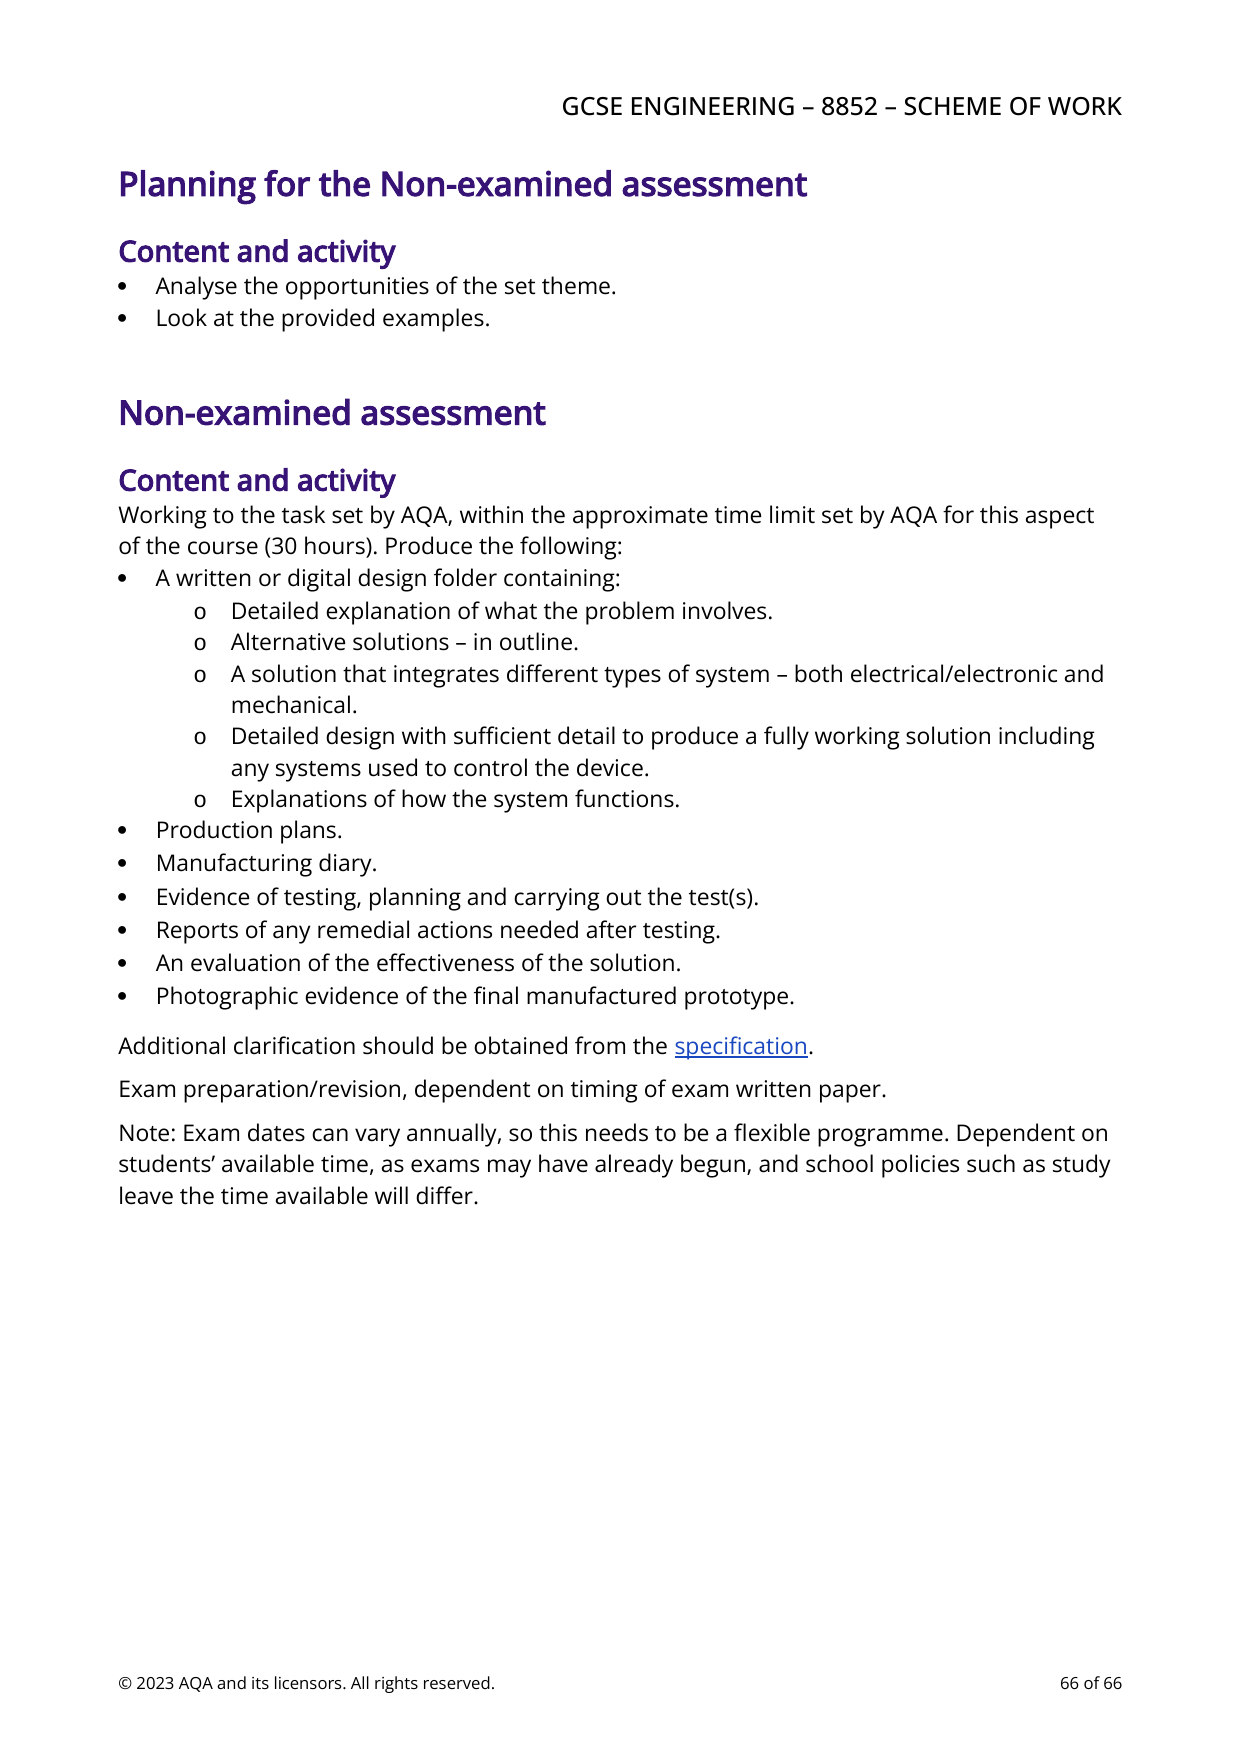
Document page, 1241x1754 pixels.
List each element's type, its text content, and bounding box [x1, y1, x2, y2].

list A written or digital design folder containing: [118, 562, 1122, 593]
text Content and activity [118, 231, 1122, 270]
text Note: Exam dates can vary annually, so this needs to be a flexible programme. Dependent on students’ available time, as exams may have already begun, and school policies such as study leave the time available will differ. [118, 1117, 1122, 1211]
text Content and activity [118, 459, 1122, 499]
list Alternative solutions – in outline. [193, 626, 1122, 658]
list Explanations of how the system functions. [193, 783, 1122, 814]
list Detailed design with sufficient detail to produce a fully working solution including any systems used to control the device. [193, 720, 1122, 783]
list Evidence of testing, planning and carrying out the test(s). [118, 881, 1122, 912]
list A solution that integrates different types of system – both electrical/electronic and mechanical. [193, 658, 1122, 720]
text Additional clarification should be obtained from the specification. [118, 1030, 1122, 1061]
list Reports of any remedial actions needed after testing. [118, 914, 1122, 945]
text Planning for the Non-examined assessment [118, 160, 1122, 206]
text Exam preparation/revision, dependent on timing of exam written paper. [118, 1073, 1122, 1105]
list Production plans. [118, 814, 1122, 846]
list Analyse the opportunities of the set theme. [118, 270, 1122, 301]
list Detailed explanation of what the problem involves. [193, 595, 1122, 626]
list An evaluation of the effectiveness of the solution. [118, 947, 1122, 978]
list Manufacturing diary. [118, 847, 1122, 879]
text Working to the task set by AQA, within the approximate time limit set by AQA for this aspect of the course (30 hours). Produce the following: [118, 499, 1122, 562]
text Non-examined assessment [118, 389, 1122, 434]
list Photographic evidence of the final manufactured prototype. [118, 980, 1122, 1011]
list Look at the provided examples. [118, 301, 1122, 333]
